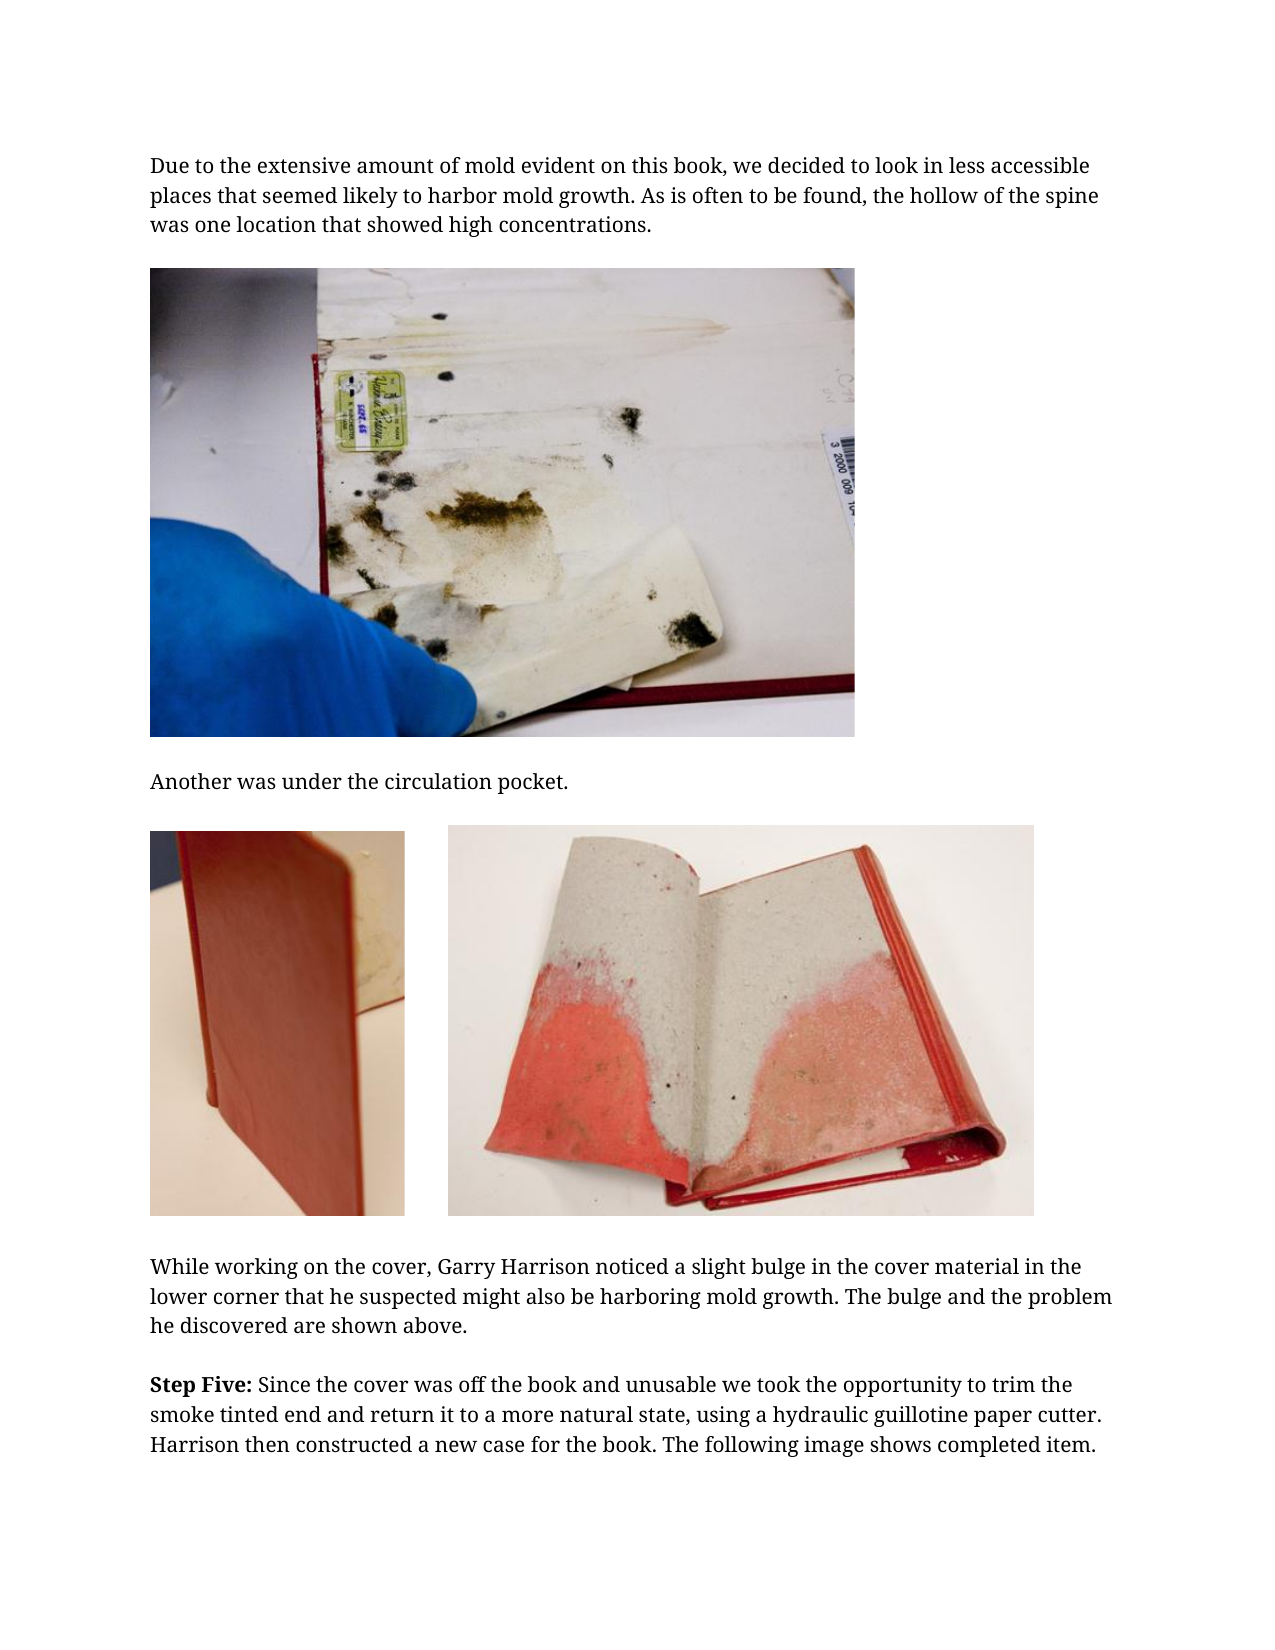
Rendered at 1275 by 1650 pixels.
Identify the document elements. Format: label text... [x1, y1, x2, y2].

text While working on the cover, Garry Harrison noticed a slight bulge in the cover material in the lower corner that he suspected might also be harboring mold growth. The bulge and the problem he discovered are shown above. [150, 1251, 1125, 1340]
text Due to the extensive amount of mold evident on this book, we decided to look in less accessible places that seemed likely to harbor mold growth. As is often to be found, the hollow of the spine was one location that showed high concentrations. [150, 150, 1125, 239]
text Step Five: Since the cover was off the book and unusable we took the opportunity to trim the smoke tinted end and return it to a more natural state, using a hydraulic guillotine paper cutter. Harrison then constructed a new case for the book. The following image shows completed item. [150, 1369, 1125, 1458]
picture [150, 831, 405, 1216]
text Another was under the circulation pocket. [150, 766, 1125, 796]
picture [448, 825, 1034, 1216]
picture [150, 268, 855, 737]
